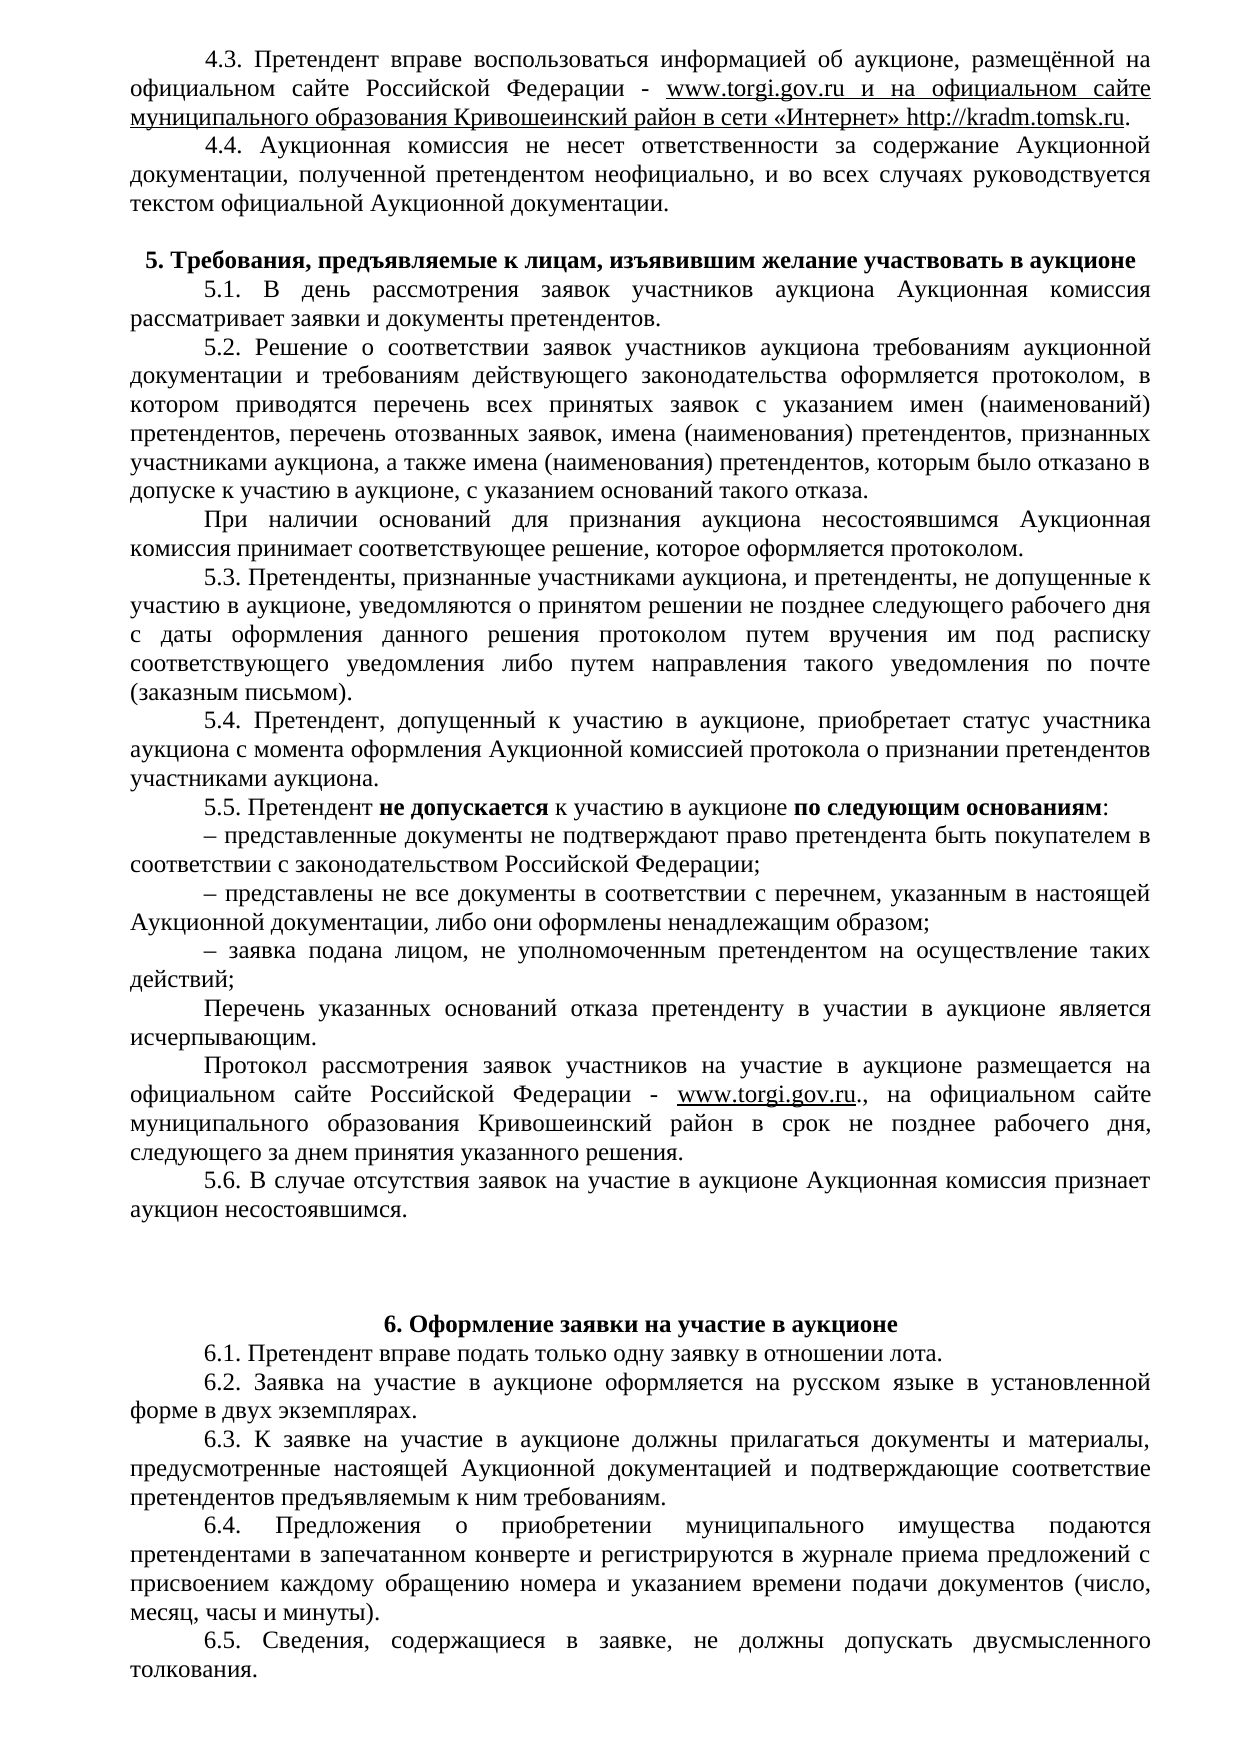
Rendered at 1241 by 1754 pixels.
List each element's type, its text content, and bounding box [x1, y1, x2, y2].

text 5.2. Решение о соответствии заявок участников аукциона требованиям аукционной документации и требованиям действующего законодательства оформляется протоколом, в котором приводятся перечень всех принятых заявок с указанием имен (наименований) претендентов, перечень отозванных заявок, имена (наименования) претендентов, признанных участниками аукциона, а также имена (наименования) претендентов, которым было отказано в допуске к участию в аукционе, с указанием оснований такого отказа. [130, 332, 1152, 504]
text 6.2. Заявка на участие в аукционе оформляется на русском языке в установленной форме в двух экземплярах. [130, 1367, 1152, 1424]
text – представлены не все документы в соответствии с перечнем, указанным в настоящей Аукционной документации, либо они оформлены ненадлежащим образом; [130, 878, 1152, 936]
text 6.3. К заявке на участие в аукционе должны прилагаться документы и материалы, предусмотренные настоящей Аукционной документацией и подтверждающие соответствие претендентов предъявляемым к ним требованиям. [130, 1424, 1152, 1511]
text Перечень указанных оснований отказа претенденту в участии в аукционе является исчерпывающим. [130, 993, 1152, 1051]
text 5.1. В день рассмотрения заявок участников аукциона Аукционная комиссия рассматривает заявки и документы претендентов. [130, 274, 1152, 332]
text Протокол рассмотрения заявок участников на участие в аукционе размещается на официальном сайте Российской Федерации - www.torgi.gov.ru., на официальном сайте муниципального образования Кривошеинский район в срок не позднее рабочего дня, следующего за днем принятия указанного решения. [130, 1051, 1152, 1166]
text – представленные документы не подтверждают право претендента быть покупателем в соответствии с законодательством Российской Федерации; [130, 821, 1152, 878]
text 5.4. Претендент, допущенный к участию в аукционе, приобретает статус участника аукциона с момента оформления Аукционной комиссией протокола о признании претендентов участниками аукциона. [130, 706, 1152, 792]
text 6. Оформление заявки на участие в аукционе [130, 1309, 1152, 1338]
text 4.3. Претендент вправе воспользоваться информацией об аукционе, размещённой на официальном сайте Российской Федерации - www.torgi.gov.ru и на официальном сайте муниципального образования Кривошеинский район в сети «Интернет» http://kradm.tomsk.ru. [130, 44, 1152, 131]
text 4.4. Аукционная комиссия не несет ответственности за содержание Аукционной документации, полученной претендентом неофициально, и во всех случаях руководствуется текстом официальной Аукционной документации. [130, 131, 1152, 217]
text 5.5. Претендент не допускается к участию в аукционе по следующим основаниям: [130, 792, 1152, 821]
text При наличии оснований для признания аукциона несостоявшимся Аукционная комиссия принимает соответствующее решение, которое оформляется протоколом. [130, 504, 1152, 562]
text – заявка подана лицом, не уполномоченным претендентом на осуществление таких действий; [130, 936, 1152, 993]
text 5. Требования, предъявляемые к лицам, изъявившим желание участвовать в аукционе [130, 246, 1152, 274]
text 6.4. Предложения о приобретении муниципального имущества подаются претендентами в запечатанном конверте и регистрируются в журнале приема предложений с присвоением каждому обращению номера и указанием времени подачи документов (число, месяц, часы и минуты). [130, 1511, 1152, 1626]
text 6.5. Сведения, содержащиеся в заявке, не должны допускать двусмысленного толкования. [130, 1626, 1152, 1683]
text 5.6. В случае отсутствия заявок на участие в аукционе Аукционная комиссия признает аукцион несостоявшимся. [130, 1166, 1152, 1223]
text 5.3. Претенденты, признанные участниками аукциона, и претенденты, не допущенные к участию в аукционе, уведомляются о принятом решении не позднее следующего рабочего дня с даты оформления данного решения протоколом путем вручения им под расписку соответствующего уведомления либо путем направления такого уведомления по почте (заказным письмом). [130, 562, 1152, 706]
text 6.1. Претендент вправе подать только одну заявку в отношении лота. [130, 1338, 1152, 1367]
